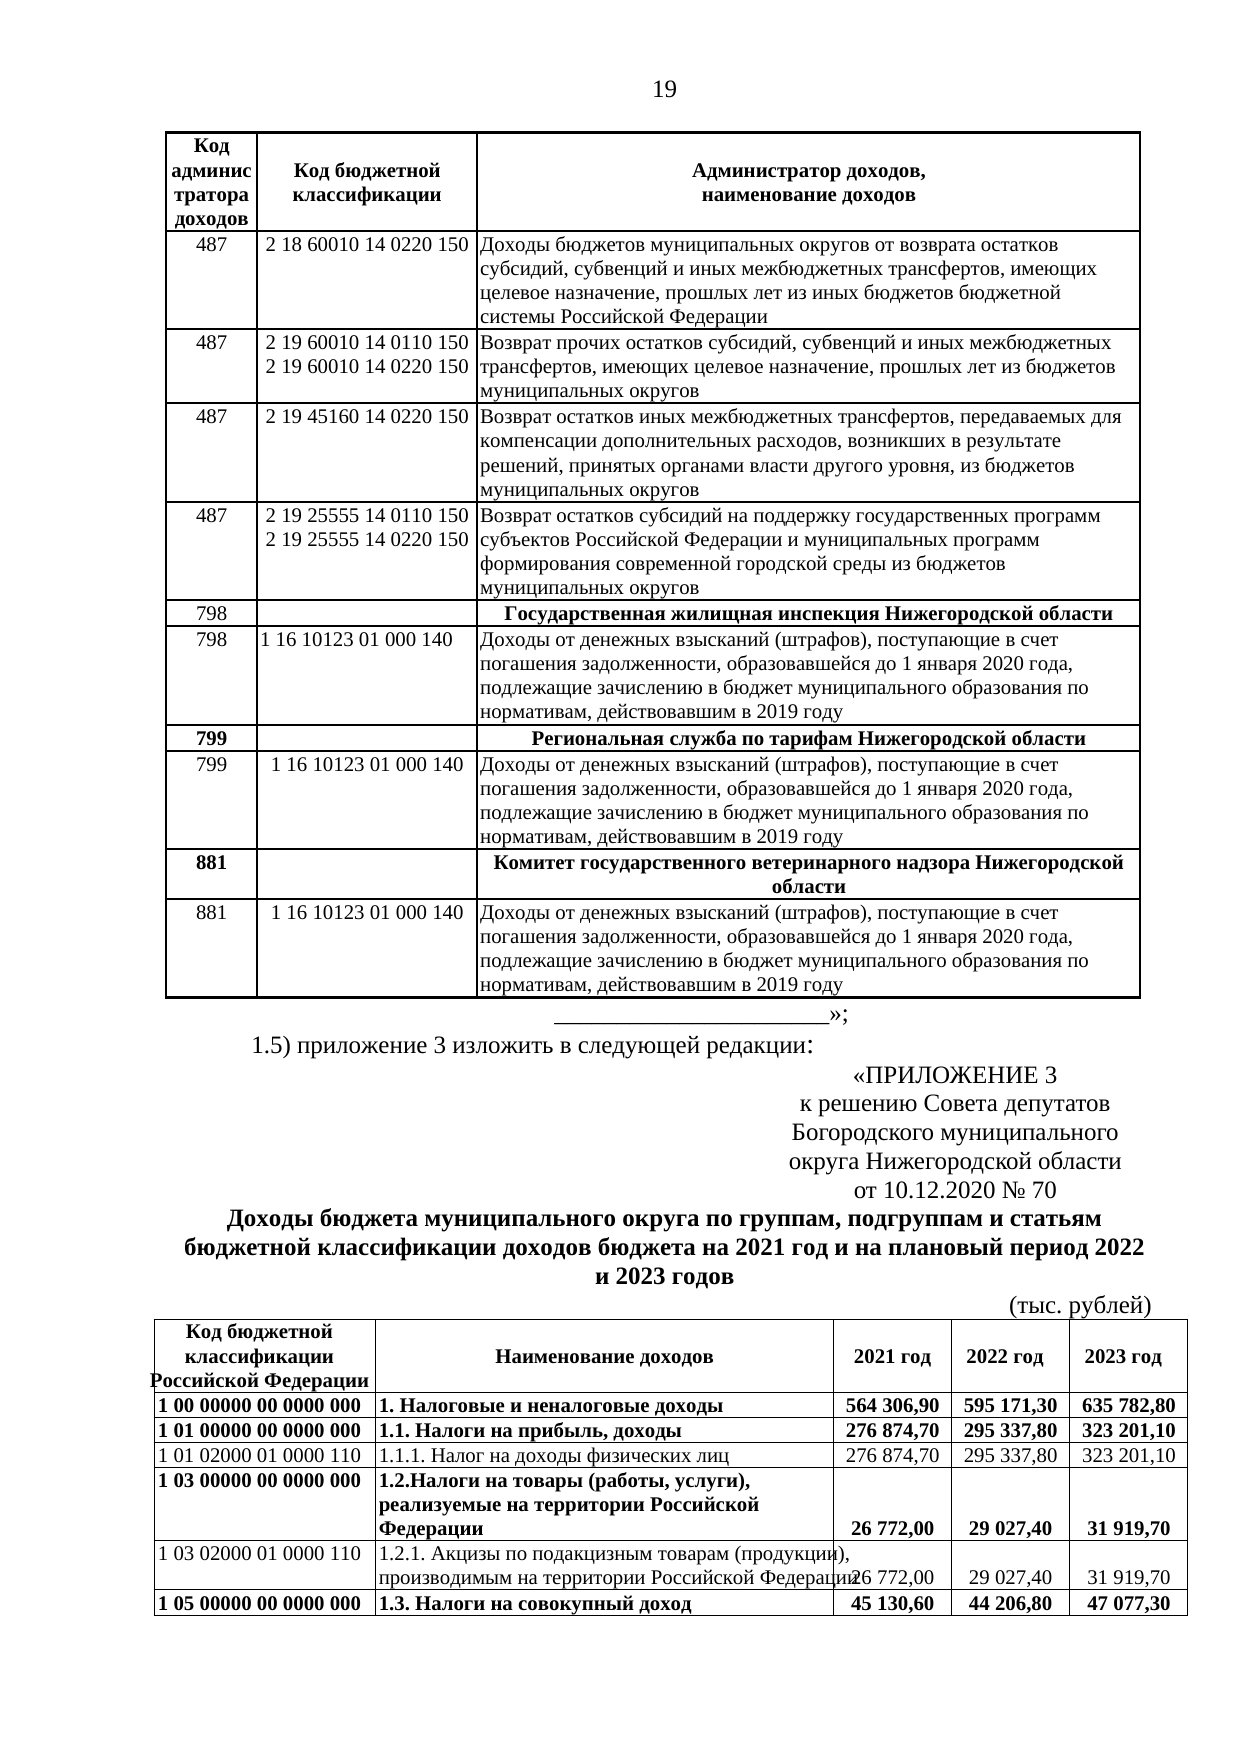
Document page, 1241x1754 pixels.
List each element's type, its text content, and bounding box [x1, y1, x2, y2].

table_cell 44 206,80 [952, 1590, 1069, 1614]
table_cell Доходы от денежных взысканий (штрафов), поступающие в счет погашения задолженности, образовавшейся до 1 января 2020 года, подлежащие зачислению в бюджет муниципального образования по нормативам, действовавшим в 2019 году [478, 900, 1139, 996]
table_cell Возврат остатков субсидий на поддержку государственных программ субъектов Российской Федерации и муниципальных программ формирования современной городской среды из бюджетов муниципальных округов [478, 503, 1139, 599]
table_cell 1. Налоговые и неналоговые доходы [376, 1393, 833, 1417]
text Доходы бюджета муниципального округа по группам, подгруппам и статьям [177, 1203, 1152, 1232]
table_cell Возврат остатков иных межбюджетных трансфертов, передаваемых для компенсации дополнительных расходов, возникших в результате решений, принятых органами власти другого уровня, из бюджетов муниципальных округов [478, 404, 1139, 501]
table_cell 1 16 10123 01 000 140 [258, 900, 476, 996]
table_cell [258, 726, 476, 749]
table_cell 26 772,00 [834, 1468, 951, 1540]
table_cell 635 782,80 [1070, 1393, 1187, 1417]
table_cell 487 [167, 330, 256, 402]
table_cell 1 16 10123 01 000 140 [258, 627, 476, 723]
table_cell 2 18 60010 14 0220 150 [258, 232, 476, 328]
table_cell 1 16 10123 01 000 140 [258, 752, 476, 848]
table_cell Комитет государственного ветеринарного надзора Нижегородской области [478, 850, 1139, 898]
table_cell 798 [167, 627, 256, 723]
table_cell Государственная жилищная инспекция Нижегородской области [478, 601, 1139, 625]
table_cell 323 201,10 [1070, 1443, 1187, 1467]
text (тыс. рублей) [177, 1290, 1152, 1318]
table_header Наименование доходов [376, 1320, 833, 1392]
table_cell 1 03 02000 01 0000 110 [155, 1541, 375, 1589]
table_cell 487 [167, 404, 256, 501]
table_cell 276 874,70 [834, 1443, 951, 1467]
table_cell Региональная служба по тарифам Нижегородской области [478, 726, 1139, 749]
table_cell [258, 601, 476, 625]
table_cell 276 874,70 [834, 1418, 951, 1442]
table_cell 564 306,90 [834, 1393, 951, 1417]
table_header Код бюджетной классификации [258, 134, 476, 230]
table_cell 798 [167, 601, 256, 625]
table_cell 881 [167, 900, 256, 996]
table_cell 2 19 60010 14 0110 150 2 19 60010 14 0220 150 [258, 330, 476, 402]
table_cell 2 19 45160 14 0220 150 [258, 404, 476, 501]
table_cell 487 [167, 503, 256, 599]
table_cell 29 027,40 [952, 1468, 1069, 1540]
text от 10.12.2020 № 70 [177, 1175, 1152, 1203]
table_cell 799 [167, 726, 256, 749]
table_header Администратор доходов, наименование доходов [478, 134, 1139, 230]
table_cell 2 19 25555 14 0110 150 2 19 25555 14 0220 150 [258, 503, 476, 599]
table_cell 1.2.Налоги на товары (работы, услуги), реализуемые на территории Российской Федерации [376, 1468, 833, 1540]
table_cell 595 171,30 [952, 1393, 1069, 1417]
table_cell 881 [167, 850, 256, 898]
table_header 2023 год [1070, 1320, 1187, 1392]
text бюджетной классификации доходов бюджета на 2021 год и на плановый период 2022 и 2023 годов [177, 1232, 1152, 1290]
table_header 2022 год [952, 1320, 1069, 1392]
table_header Код бюджетной классификации Российской Федерации [155, 1320, 375, 1392]
table_cell 1 00 00000 00 0000 000 [155, 1393, 375, 1417]
table_cell 1.1. Налоги на прибыль, доходы [376, 1418, 833, 1442]
table_cell Возврат прочих остатков субсидий, субвенций и иных межбюджетных трансфертов, имеющих целевое назначение, прошлых лет из бюджетов муниципальных округов [478, 330, 1139, 402]
table_cell 1.2.1. Акцизы по подакцизным товарам (продукции), производимым на территории Российской Федерации [376, 1541, 833, 1589]
table_cell 47 077,30 [1070, 1590, 1187, 1614]
table_cell Доходы бюджетов муниципальных округов от возврата остатков субсидий, субвенций и иных межбюджетных трансфертов, имеющих целевое назначение, прошлых лет из иных бюджетов бюджетной системы Российской Федерации [478, 232, 1139, 328]
text ______________________»; [177, 998, 1152, 1027]
text округа Нижегородской области [177, 1146, 1152, 1175]
text к решению Совета депутатов [177, 1088, 1152, 1117]
table_cell 29 027,40 [952, 1541, 1069, 1589]
table_header Код администратора доходов [167, 134, 256, 230]
table_cell 295 337,80 [952, 1443, 1069, 1467]
table_cell 1.1.1. Налог на доходы физических лиц [376, 1443, 833, 1467]
table_cell 1 01 00000 00 0000 000 [155, 1418, 375, 1442]
table_cell 487 [167, 232, 256, 328]
table_cell 1 05 00000 00 0000 000 [155, 1590, 375, 1614]
table_cell 1 01 02000 01 0000 110 [155, 1443, 375, 1467]
text 1.5) приложение 3 изложить в следующей редакции: [177, 1027, 1152, 1060]
table_cell 45 130,60 [834, 1590, 951, 1614]
text Богородского муниципального [177, 1117, 1152, 1146]
table_cell 31 919,70 [1070, 1468, 1187, 1540]
table_cell 1.3. Налоги на совокупный доход [376, 1590, 833, 1614]
table_header 2021 год [834, 1320, 951, 1392]
table_cell 295 337,80 [952, 1418, 1069, 1442]
table_cell 799 [167, 752, 256, 848]
table_cell Доходы от денежных взысканий (штрафов), поступающие в счет погашения задолженности, образовавшейся до 1 января 2020 года, подлежащие зачислению в бюджет муниципального образования по нормативам, действовавшим в 2019 году [478, 752, 1139, 848]
table_cell Доходы от денежных взысканий (штрафов), поступающие в счет погашения задолженности, образовавшейся до 1 января 2020 года, подлежащие зачислению в бюджет муниципального образования по нормативам, действовавшим в 2019 году [478, 627, 1139, 723]
table_cell 323 201,10 [1070, 1418, 1187, 1442]
text «ПРИЛОЖЕНИЕ 3 [177, 1060, 1152, 1088]
table_cell 31 919,70 [1070, 1541, 1187, 1589]
table_cell [258, 850, 476, 898]
table_cell 1 03 00000 00 0000 000 [155, 1468, 375, 1540]
table_cell 26 772,00 [834, 1541, 951, 1589]
